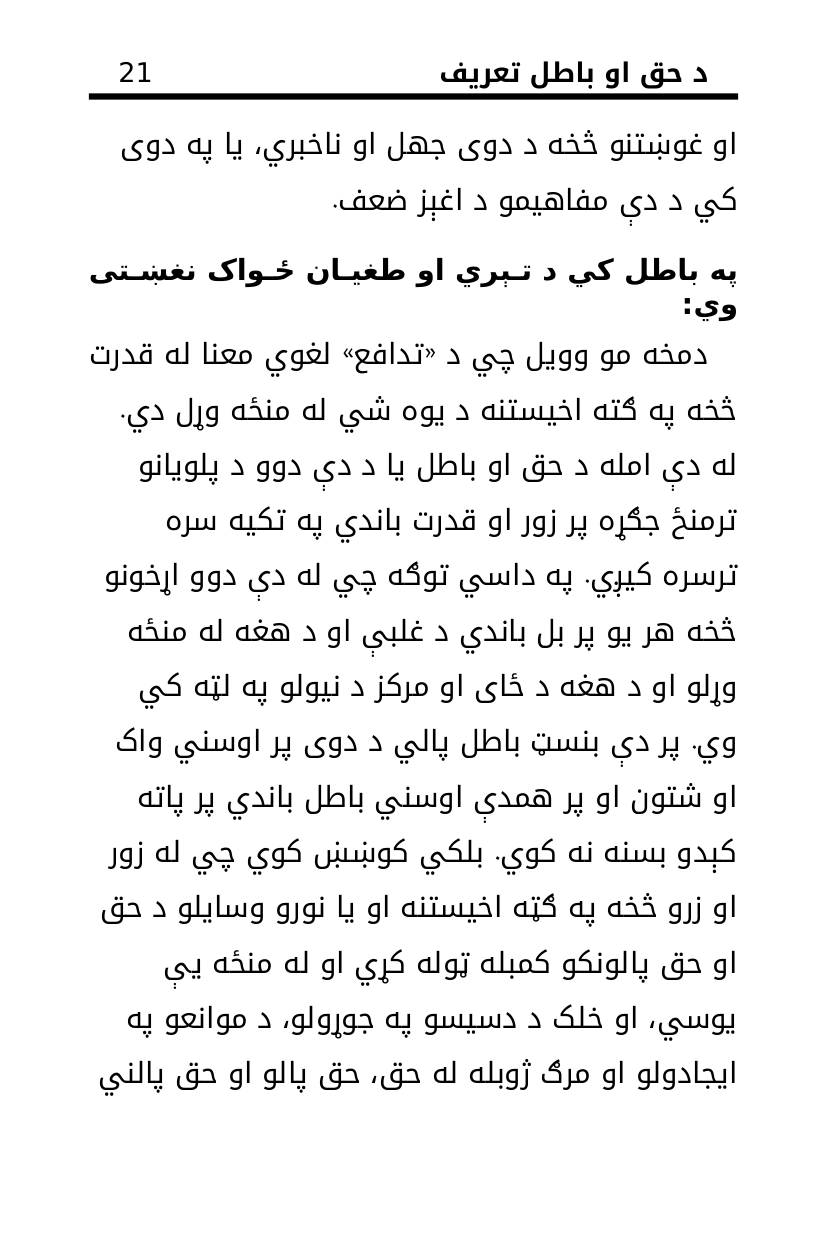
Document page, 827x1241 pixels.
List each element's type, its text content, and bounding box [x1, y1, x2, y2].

text په باطل کي د تېري او طغيان ځواک نغښتى وي: [89, 253, 738, 321]
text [89, 117, 738, 228]
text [89, 327, 738, 1102]
